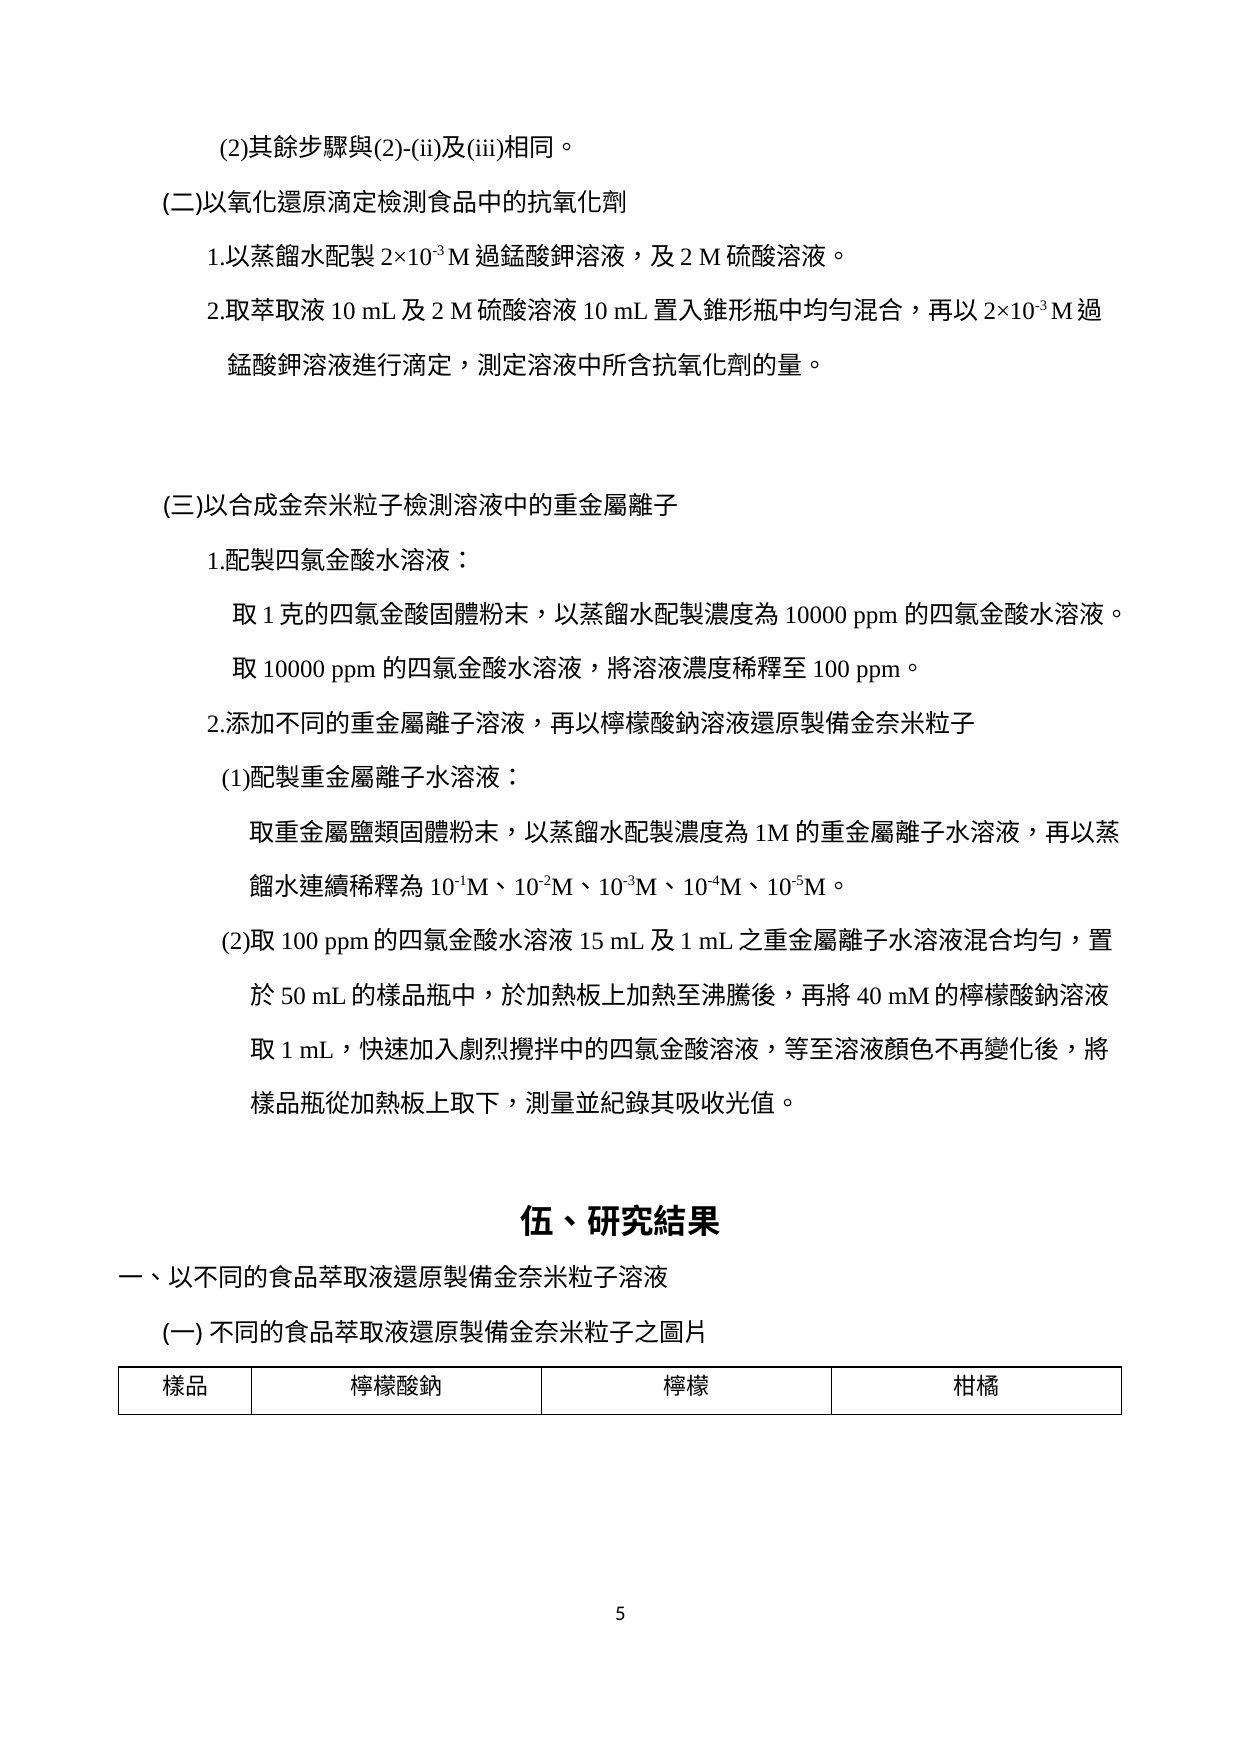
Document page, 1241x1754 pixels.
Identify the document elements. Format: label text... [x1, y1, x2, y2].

text (一) 不同的食品萃取液還原製備金奈米粒子之圖片 [118, 1312, 1122, 1348]
table_header 樣品 [119, 1368, 251, 1414]
text 取重金屬鹽類固體粉末，以蒸餾水配製濃度為1M 的重金屬離子水溶液，再以蒸餾水連續稀釋為10-1M、10-2M、10-3M、10-4M、10-5M。 [249, 812, 1122, 903]
text (三)以合成金奈米粒子檢測溶液中的重金屬離子 [118, 486, 1122, 522]
text 1.配製四氯金酸水溶液： [118, 540, 1122, 576]
table_header 檸檬 [542, 1368, 831, 1414]
text 一、以不同的食品萃取液還原製備金奈米粒子溶液 [118, 1256, 1122, 1294]
text 伍、研究結果 [118, 1181, 1122, 1256]
text (1)配製重金屬離子水溶液： [118, 758, 1122, 794]
table_header 檸檬酸鈉 [252, 1368, 541, 1414]
text 2.取萃取液10 mL及2 M硫酸溶液10 mL置入錐形瓶中均勻混合，再以2×10-3 M過錳酸鉀溶液進行滴定，測定溶液中所含抗氧化劑的量。 [207, 291, 1122, 381]
text 2.添加不同的重金屬離子溶液，再以檸檬酸鈉溶液還原製備金奈米粒子 [118, 703, 1122, 739]
text (二)以氧化還原滴定檢測食品中的抗氧化劑 [118, 182, 1122, 218]
text 1.以蒸餾水配製2×10-3 M過錳酸鉀溶液，及2 M硫酸溶液。 [118, 236, 1122, 273]
table_header 柑橘 [832, 1368, 1121, 1414]
text 取1克的四氯金酸固體粉末，以蒸餾水配製濃度為10000 ppm 的四氯金酸水溶液。取 10000 ppm 的四氯金酸水溶液，將溶液濃度稀釋至100 ppm。 [232, 594, 1122, 685]
text (2)取100 ppm的四氯金酸水溶液15 mL 及1 mL之重金屬離子水溶液混合均勻，置於50 mL的樣品瓶中，於加熱板上加熱至沸騰後，再將40 mM的檸檬酸鈉溶液取1 mL，快速加入劇烈攪拌中的四氯金酸溶液，等至溶液顏色不再變化後，將樣品瓶從加熱板上取下，測量並紀錄其吸收光值。 [221, 921, 1122, 1120]
text (2)其餘步驟與(2)-(ii)及(iii)相同。 [118, 128, 1122, 164]
